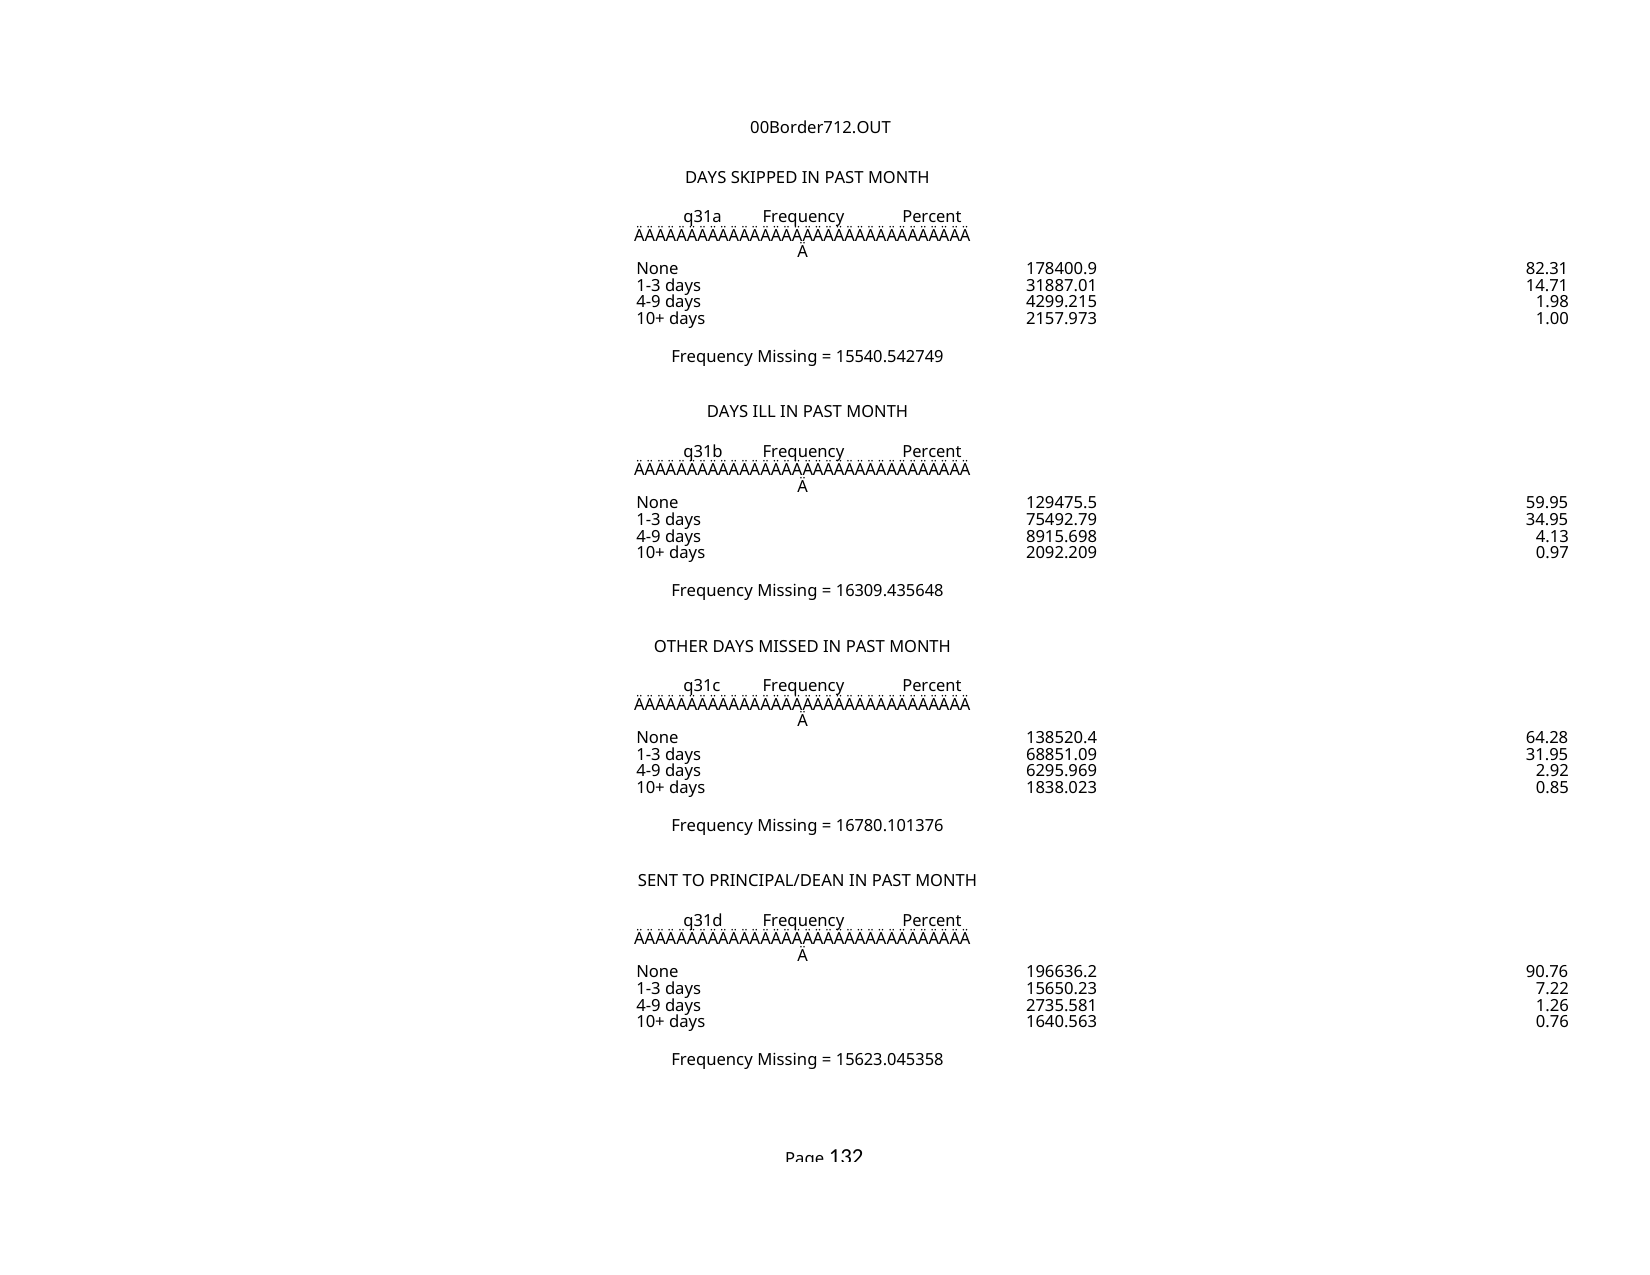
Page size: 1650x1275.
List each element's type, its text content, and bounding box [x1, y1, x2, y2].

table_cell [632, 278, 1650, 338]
text DAYS SKIPPED IN PAST MONTH [673, 166, 942, 188]
text SENT TO PRINCIPAL/DEAN IN PAST MONTH [623, 869, 992, 892]
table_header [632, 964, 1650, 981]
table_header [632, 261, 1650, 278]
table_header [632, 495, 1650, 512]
text q31d Frequency Percent [673, 908, 972, 931]
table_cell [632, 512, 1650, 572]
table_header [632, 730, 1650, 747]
text DAYS ILL IN PAST MONTH [693, 400, 922, 423]
text q31c Frequency Percent [673, 674, 972, 697]
text Frequency Missing = 16780.101376 [643, 813, 972, 836]
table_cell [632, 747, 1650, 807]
text ÄÄÄÄÄÄÄÄÄÄÄÄÄÄÄÄÄÄÄÄÄÄÄÄÄÄÄÄÄÄÄÄÄ [633, 228, 972, 261]
text q31b Frequency Percent [673, 439, 972, 462]
text Frequency Missing = 16309.435648 [643, 579, 972, 601]
text ÄÄÄÄÄÄÄÄÄÄÄÄÄÄÄÄÄÄÄÄÄÄÄÄÄÄÄÄÄÄÄÄÄ [633, 462, 972, 495]
text ÄÄÄÄÄÄÄÄÄÄÄÄÄÄÄÄÄÄÄÄÄÄÄÄÄÄÄÄÄÄÄÄÄ [633, 931, 972, 964]
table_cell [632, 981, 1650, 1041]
text Frequency Missing = 15540.542749 [643, 344, 972, 367]
text Frequency Missing = 15623.045358 [643, 1048, 972, 1070]
text ÄÄÄÄÄÄÄÄÄÄÄÄÄÄÄÄÄÄÄÄÄÄÄÄÄÄÄÄÄÄÄÄÄ [633, 697, 972, 730]
text OTHER DAYS MISSED IN PAST MONTH [643, 634, 962, 657]
text q31a Frequency Percent [673, 205, 972, 228]
